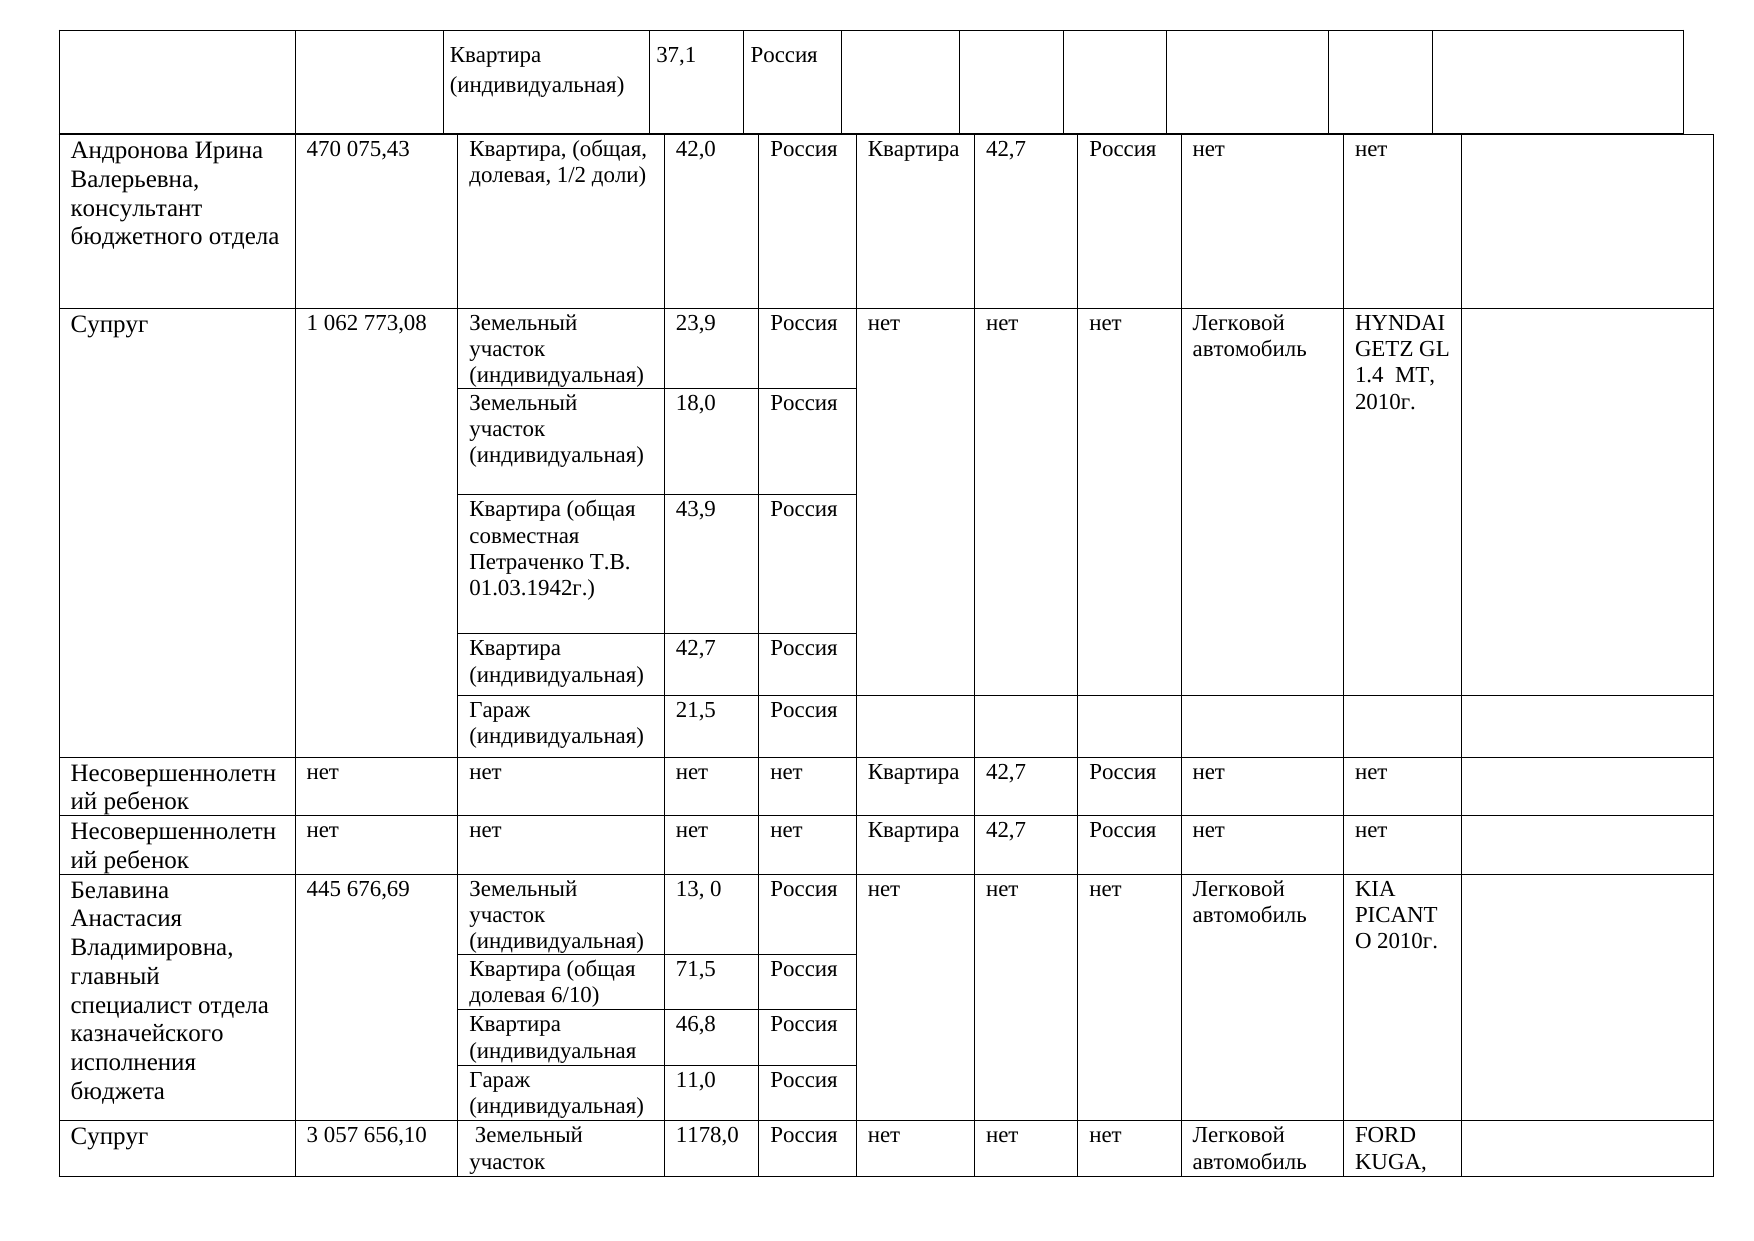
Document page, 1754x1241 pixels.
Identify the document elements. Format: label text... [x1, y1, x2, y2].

table_cell 445 676,69 [296, 875, 457, 1120]
table_cell Россия [744, 31, 841, 133]
table_cell Гараж (индивидуальная) [458, 696, 664, 757]
table_cell 13, 0 [665, 875, 758, 954]
table_cell [1078, 696, 1181, 757]
table_cell нет [458, 758, 664, 815]
table_cell 46,8 [665, 1010, 758, 1065]
table_cell нет [1078, 875, 1181, 1120]
table_cell Супруг [60, 309, 295, 757]
table_cell Россия [759, 1066, 856, 1120]
table_cell нет [458, 816, 664, 874]
table_header 42,7 [975, 135, 1077, 308]
table_cell нет [1078, 1121, 1181, 1176]
table_cell Квартира (индивидуальная) [444, 31, 649, 133]
table_header Россия [1078, 135, 1181, 308]
table_cell 1178,0 [665, 1121, 758, 1176]
table_cell Россия [759, 309, 856, 388]
table_header Россия [759, 135, 856, 308]
table_cell 21,5 [665, 696, 758, 757]
table_cell нет [665, 758, 758, 815]
table_cell нет [1344, 816, 1461, 874]
table_cell [1462, 696, 1713, 757]
table_cell [1462, 758, 1713, 815]
table_cell HYNDAI GETZ GL 1.4 МТ, 2010г. [1344, 309, 1461, 695]
table_cell [857, 696, 974, 757]
table_cell нет [1182, 816, 1343, 874]
table_header Квартира, (общая, долевая, 1/2 доли) [458, 135, 664, 308]
table_cell 71,5 [665, 955, 758, 1009]
table_cell 42,7 [665, 634, 758, 695]
table_cell Квартира (общая совместная Петраченко Т.В. 01.03.1942г.) [458, 495, 664, 633]
table_cell Россия [759, 696, 856, 757]
table_cell нет [857, 309, 974, 695]
table_cell Несовершеннолетний ребенок [60, 816, 295, 874]
table_cell Квартира [857, 816, 974, 874]
table_cell Несовершеннолетний ребенок [60, 758, 295, 815]
table_cell [1182, 696, 1343, 757]
table_cell нет [857, 875, 974, 1120]
table_cell Супруг [60, 1121, 295, 1176]
table_cell 42,7 [975, 758, 1077, 815]
table_header Квартира [857, 135, 974, 308]
table_cell Легковой автомобиль [1182, 309, 1343, 695]
table_cell нет [759, 816, 856, 874]
table_cell Россия [759, 1121, 856, 1176]
table_cell Земельный участок (индивидуальная) [458, 389, 664, 494]
table_cell Россия [759, 634, 856, 695]
table_cell 1 062 773,08 [296, 309, 457, 757]
table_cell Россия [759, 875, 856, 954]
table_cell Квартира (индивидуальная) [458, 634, 664, 695]
table_cell Россия [1078, 758, 1181, 815]
table_cell Квартира [857, 758, 974, 815]
table_cell [1462, 816, 1713, 874]
table_cell Россия [759, 389, 856, 494]
table_cell Россия [759, 1010, 856, 1065]
table_cell Россия [759, 955, 856, 1009]
table_cell Квартира (общая долевая 6/10) [458, 955, 664, 1009]
table_cell 18,0 [665, 389, 758, 494]
table_cell нет [975, 1121, 1077, 1176]
table_cell нет [1182, 758, 1343, 815]
table_cell 23,9 [665, 309, 758, 388]
table_cell нет [296, 758, 457, 815]
table_cell нет [975, 309, 1077, 695]
table_cell Легковой автомобиль [1182, 875, 1343, 1120]
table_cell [458, 1121, 664, 1176]
table_cell Россия [759, 495, 856, 633]
table_cell Гараж (индивидуальная) [458, 1066, 664, 1120]
table_header 470 075,43 [296, 135, 457, 308]
table_header нет [1182, 135, 1343, 308]
table_cell нет [759, 758, 856, 815]
table_cell 3 057 656,10 [296, 1121, 457, 1176]
table_cell 11,0 [665, 1066, 758, 1120]
table_cell Земельный участок (индивидуальная) [458, 309, 664, 388]
table_cell [1344, 696, 1461, 757]
table_cell нет [296, 816, 457, 874]
table_cell [1462, 1121, 1713, 1176]
table_cell нет [857, 1121, 974, 1176]
table_cell 37,1 [650, 31, 743, 133]
table_cell 43,9 [665, 495, 758, 633]
table_cell Белавина Анастасия Владимировна, главный специалист отдела казначейского исполнения бюджета [60, 875, 295, 1120]
table_cell нет [1078, 309, 1181, 695]
table_cell KIA PICANTO 2010г. [1344, 875, 1461, 1120]
table_cell Россия [1078, 816, 1181, 874]
table_cell Квартира (индивидуальная [458, 1010, 664, 1065]
table_header 42,0 [665, 135, 758, 308]
table_cell нет [1344, 758, 1461, 815]
table_header нет [1344, 135, 1461, 308]
table_cell [975, 696, 1077, 757]
table_cell нет [975, 875, 1077, 1120]
table_cell FORD KUGA, 2018 г. [1344, 1121, 1461, 1176]
table_header [1462, 135, 1713, 308]
table_cell нет [665, 816, 758, 874]
table_cell 42,7 [975, 816, 1077, 874]
table_cell Земельный участок (индивидуальная) [458, 875, 664, 954]
table_cell [1462, 875, 1713, 1120]
table_header Андронова Ирина Валерьевна, консультант бюджетного отдела [60, 135, 295, 308]
table_cell Легковой автомобиль [1182, 1121, 1343, 1176]
table_cell [1462, 309, 1713, 695]
